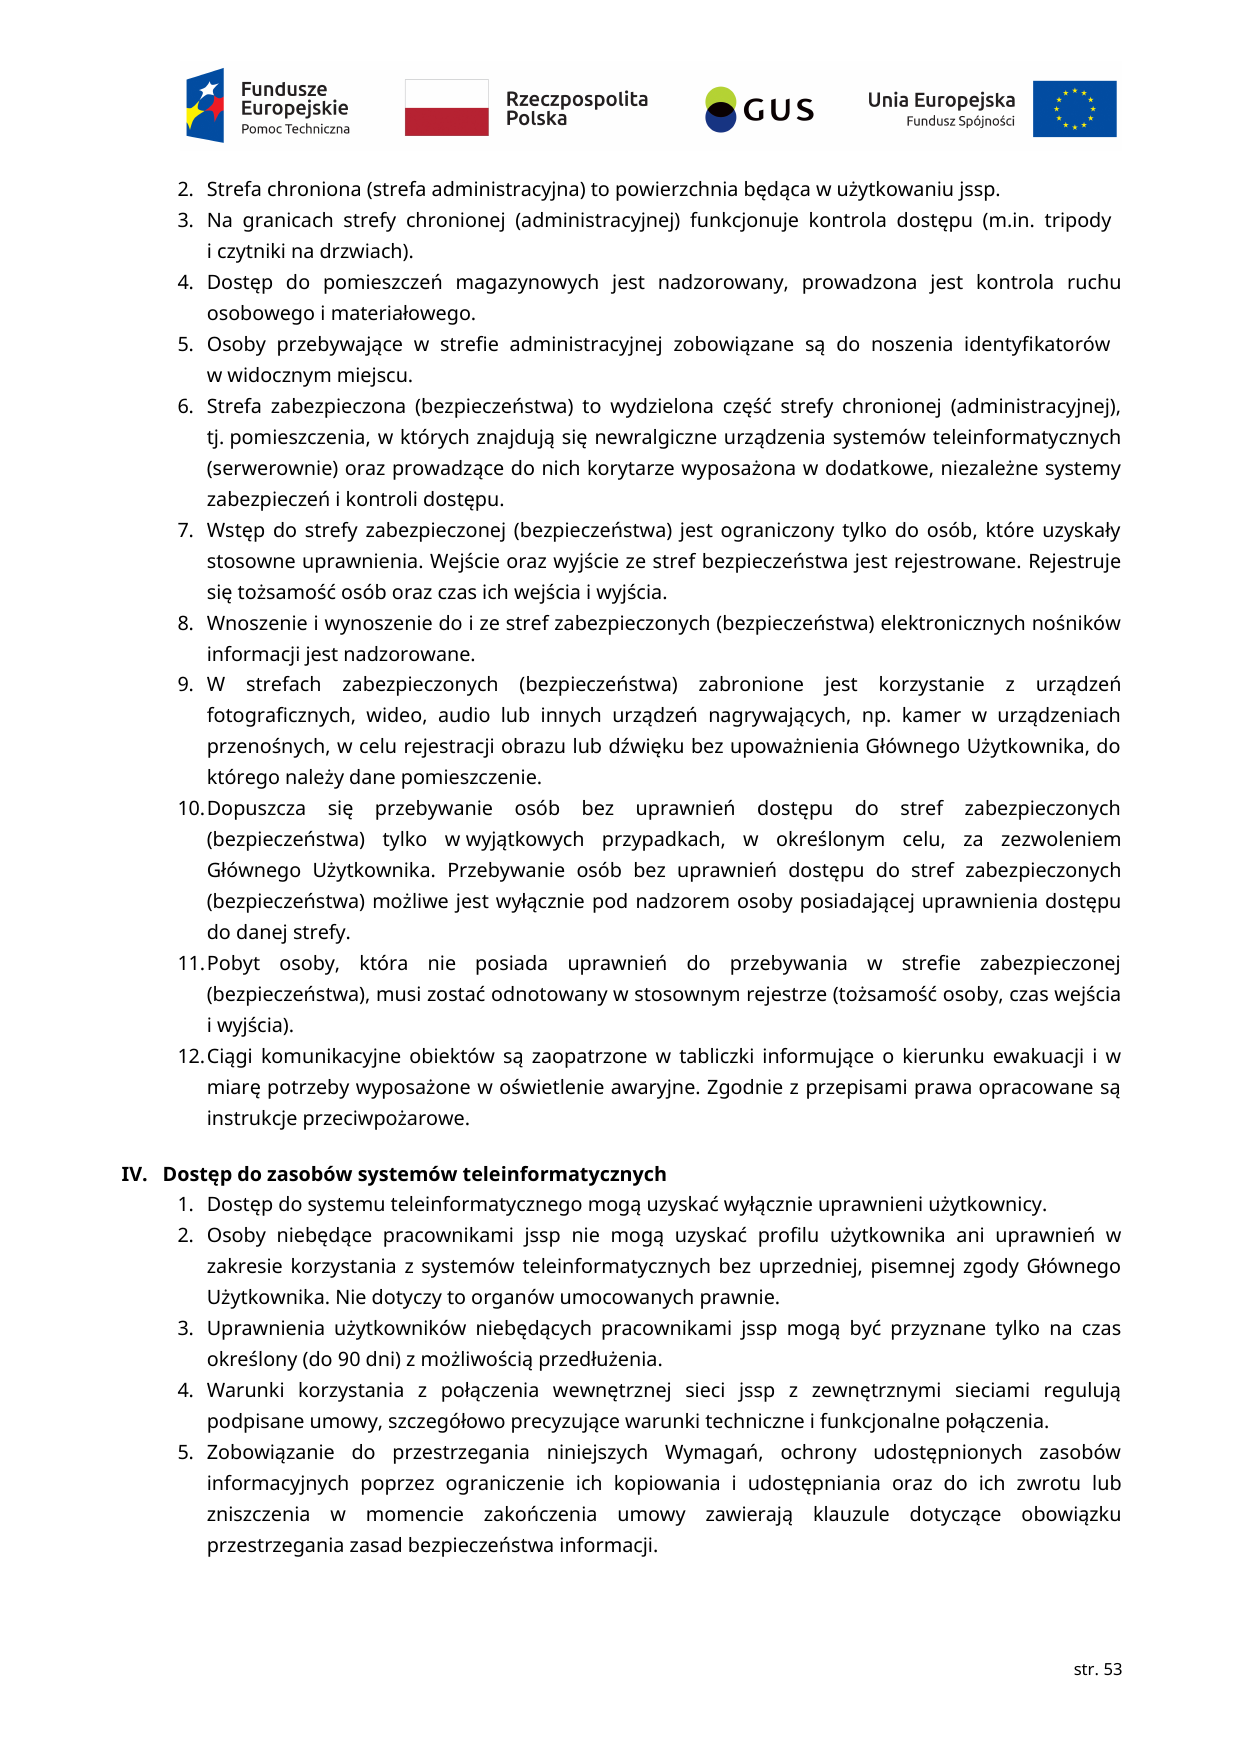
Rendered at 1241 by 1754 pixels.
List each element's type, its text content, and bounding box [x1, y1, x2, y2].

list Dopuszcza się przebywanie osób bez uprawnień dostępu do stref zabezpieczonych (bezpieczeństwa) tylko w wyjątkowych przypadkach, w określonym celu, za zezwoleniem Głównego Użytkownika. Przebywanie osób bez uprawnień dostępu do stref zabezpieczonych (bezpieczeństwa) możliwe jest wyłącznie pod nadzorem osoby posiadającej uprawnienia dostępu do danej strefy. [177, 794, 1122, 945]
list Ciągi komunikacyjne obiektów są zaopatrzone w tabliczki informujące o kierunku ewakuacji i w miarę potrzeby wyposażone w oświetlenie awaryjne. Zgodnie z przepisami prawa opracowane są instrukcje przeciwpożarowe. [177, 1042, 1122, 1131]
subtitle Dostęp do zasobów systemów teleinformatycznych [148, 1160, 1122, 1187]
list Dostęp do systemu teleinformatycznego mogą uzyskać wyłącznie uprawnieni użytkownicy. [177, 1191, 1122, 1218]
list Warunki korzystania z połączenia wewnętrznej sieci jssp z zewnętrznymi sieciami regulują podpisane umowy, szczegółowo precyzujące warunki techniczne i funkcjonalne połączenia. [177, 1376, 1122, 1434]
list Wstęp do strefy zabezpieczonej (bezpieczeństwa) jest ograniczony tylko do osób, które uzyskały stosowne uprawnienia. Wejście oraz wyjście ze stref bezpieczeństwa jest rejestrowane. Rejestruje się tożsamość osób oraz czas ich wejścia i wyjścia. [177, 516, 1122, 605]
list Wnoszenie i wynoszenie do i ze stref zabezpieczonych (bezpieczeństwa) elektronicznych nośników informacji jest nadzorowane. [177, 609, 1122, 667]
list Na granicach strefy chronionej (administracyjnej) funkcjonuje kontrola dostępu (m.in. tripody i czytniki na drzwiach). [177, 207, 1122, 264]
list Osoby przebywające w strefie administracyjnej zobowiązane są do noszenia identyfikatorów w widocznym miejscu. [177, 330, 1122, 388]
list Uprawnienia użytkowników niebędących pracownikami jssp mogą być przyznane tylko na czas określony (do 90 dni) z możliwością przedłużenia. [177, 1314, 1122, 1372]
list Pobyt osoby, która nie posiada uprawnień do przebywania w strefie zabezpieczonej (bezpieczeństwa), musi zostać odnotowany w stosownym rejestrze (tożsamość osoby, czas wejścia i wyjścia). [177, 949, 1122, 1038]
list Zobowiązanie do przestrzegania niniejszych Wymagań, ochrony udostępnionych zasobów informacyjnych poprzez ograniczenie ich kopiowania i udostępniania oraz do ich zwrotu lub zniszczenia w momencie zakończenia umowy zawierają klauzule dotyczące obowiązku przestrzegania zasad bezpieczeństwa informacji. [177, 1438, 1122, 1558]
list Dostęp do pomieszczeń magazynowych jest nadzorowany, prowadzona jest kontrola ruchu osobowego i materiałowego. [177, 268, 1122, 326]
list Strefa chroniona (strefa administracyjna) to powierzchnia będąca w użytkowaniu jssp. [177, 176, 1122, 203]
list Osoby niebędące pracownikami jssp nie mogą uzyskać profilu użytkownika ani uprawnień w zakresie korzystania z systemów teleinformatycznych bez uprzedniej, pisemnej zgody Głównego Użytkownika. Nie dotyczy to organów umocowanych prawnie. [177, 1222, 1122, 1311]
list Strefa zabezpieczona (bezpieczeństwa) to wydzielona część strefy chronionej (administracyjnej), tj. pomieszczenia, w których znajdują się newralgiczne urządzenia systemów teleinformatycznych (serwerownie) oraz prowadzące do nich korytarze wyposażona w dodatkowe, niezależne systemy zabezpieczeń i kontroli dostępu. [177, 392, 1122, 512]
picture [180, 61, 1123, 151]
list W strefach zabezpieczonych (bezpieczeństwa) zabronione jest korzystanie z urządzeń fotograficznych, wideo, audio lub innych urządzeń nagrywających, np. kamer w urządzeniach przenośnych, w celu rejestracji obrazu lub dźwięku bez upoważnienia Głównego Użytkownika, do którego należy dane pomieszczenie. [177, 671, 1122, 791]
